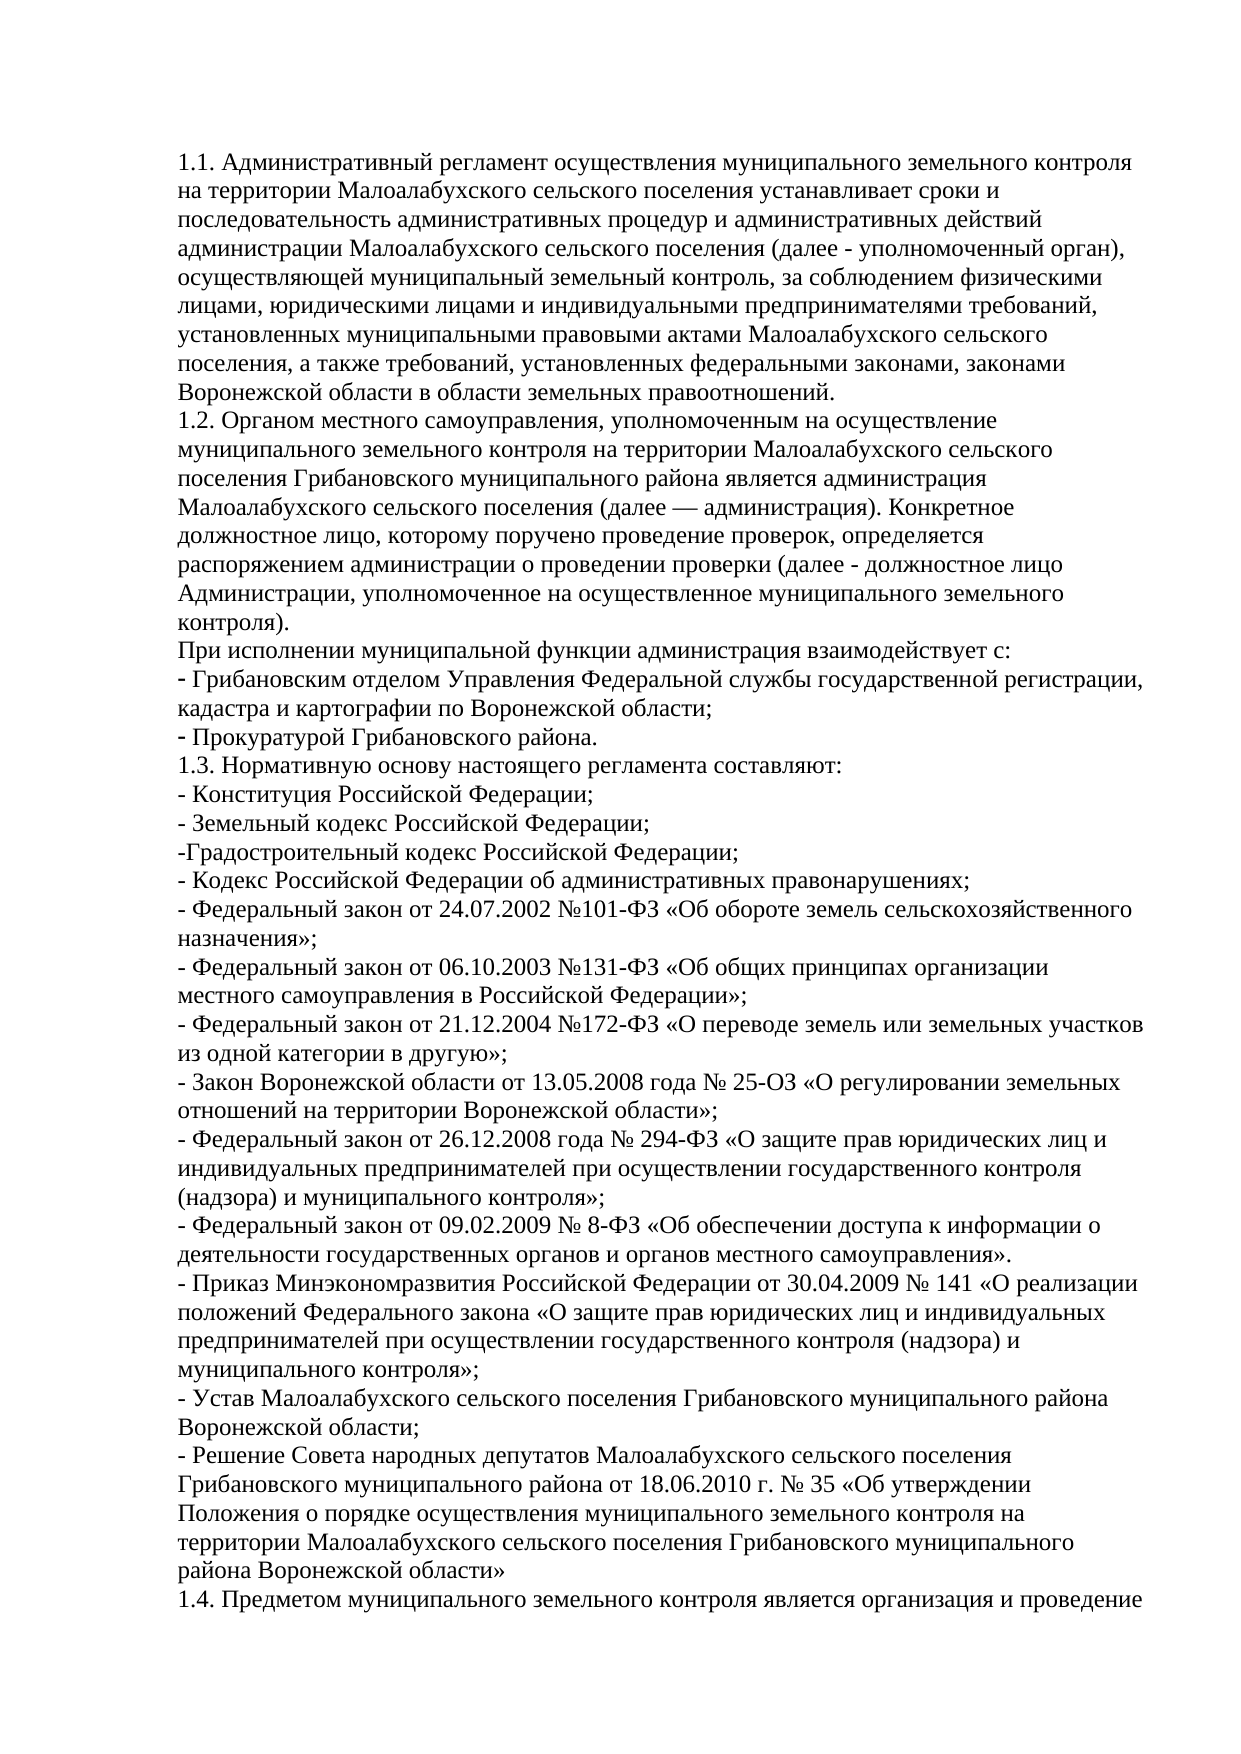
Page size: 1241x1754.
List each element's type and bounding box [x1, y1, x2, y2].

text [177, 118, 1152, 1613]
